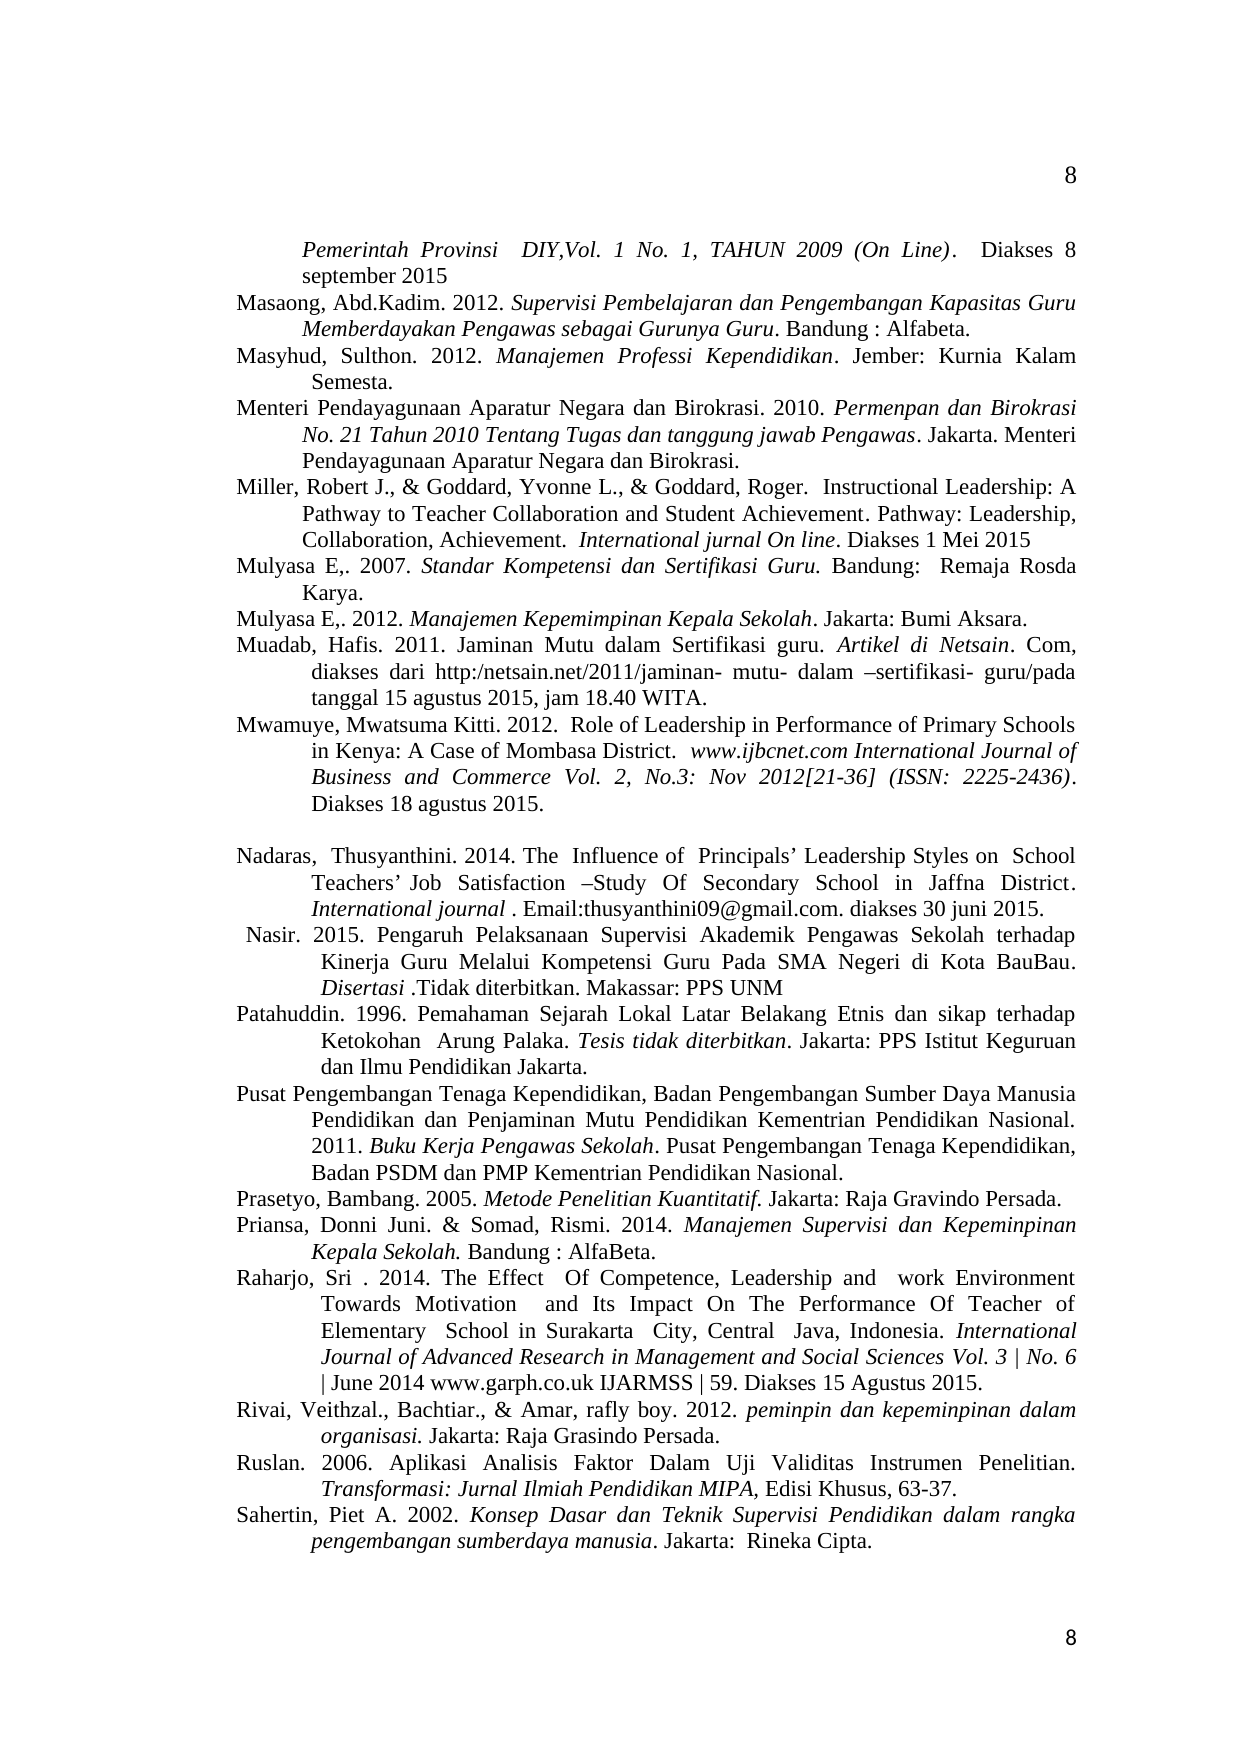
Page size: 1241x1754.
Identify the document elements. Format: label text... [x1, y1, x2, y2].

text Mulyasa E,. 2007. Standar Kompetensi dan Sertifikasi Guru. Bandung: Remaja Rosda Karya. [236, 552, 1077, 605]
text Mwamuye, Mwatsuma Kitti. 2012. Role of Leadership in Performance of Primary Schools in Kenya: A Case of Mombasa District. www.ijbcnet.com International Journal of Business and Commerce Vol. 2, No.3: Nov 2012[21-36] (ISSN: 2225-2436). Diakses 18 agustus 2015. [236, 711, 1077, 816]
text Priansa, Donni Juni. & Somad, Rismi. 2014. Manajemen Supervisi dan Kepeminpinan Kepala Sekolah. Bandung : AlfaBeta. [236, 1211, 1077, 1264]
text Mulyasa E,. 2012. Manajemen Kepemimpinan Kepala Sekolah. Jakarta: Bumi Aksara. [236, 605, 1077, 632]
text Menteri Pendayagunaan Aparatur Negara dan Birokrasi. 2010. Permenpan dan Birokrasi No. 21 Tahun 2010 Tentang Tugas dan tanggung jawab Pengawas. Jakarta. Menteri Pendayagunaan Aparatur Negara dan Birokrasi. [236, 394, 1077, 473]
text Ruslan. 2006. Aplikasi Analisis Faktor Dalam Uji Validitas Instrumen Penelitian. Transformasi: Jurnal Ilmiah Pendidikan MIPA, Edisi Khusus, 63-37. [236, 1448, 1077, 1501]
text Patahuddin. 1996. Pemahaman Sejarah Lokal Latar Belakang Etnis dan sikap terhadap Ketokohan Arung Palaka. Tesis tidak diterbitkan. Jakarta: PPS Istitut Keguruan dan Ilmu Pendidikan Jakarta. [236, 1001, 1077, 1079]
text Nasir. 2015. Pengaruh Pelaksanaan Supervisi Akademik Pengawas Sekolah terhadap Kinerja Guru Melalui Kompetensi Guru Pada SMA Negeri di Kota BauBau. Disertasi .Tidak diterbitkan. Makassar: PPS UNM [246, 921, 1077, 1001]
text Muadab, Hafis. 2011. Jaminan Mutu dalam Sertifikasi guru. Artikel di Netsain. Com, diakses dari http:/netsain.net/2011/jaminan- mutu- dalam –sertifikasi- guru/pada tanggal 15 agustus 2015, jam 18.40 WITA. [236, 632, 1077, 711]
text Pusat Pengembangan Tenaga Kependidikan, Badan Pengembangan Sumber Daya Manusia Pendidikan dan Penjaminan Mutu Pendidikan Kementrian Pendidikan Nasional. 2011. Buku Kerja Pengawas Sekolah. Pusat Pengembangan Tenaga Kependidikan, Badan PSDM dan PMP Kementrian Pendidikan Nasional. [236, 1079, 1077, 1185]
text Masyhud, Sulthon. 2012. Manajemen Professi Kependidikan. Jember: Kurnia Kalam Semesta. [236, 342, 1077, 394]
text Rivai, Veithzal., Bachtiar., & Amar, rafly boy. 2012. peminpin dan kepeminpinan dalam organisasi. Jakarta: Raja Grasindo Persada. [236, 1396, 1077, 1448]
text Masaong, Abd.Kadim. 2012. Supervisi Pembelajaran dan Pengembangan Kapasitas Guru Memberdayakan Pengawas sebagai Gurunya Guru. Bandung : Alfabeta. [236, 289, 1077, 342]
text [236, 236, 1077, 289]
text Prasetyo, Bambang. 2005. Metode Penelitian Kuantitatif. Jakarta: Raja Gravindo Persada. [236, 1185, 1077, 1211]
text Raharjo, Sri . 2014. The Effect Of Competence, Leadership and work Environment Towards Motivation and Its Impact On The Performance Of Teacher of Elementary School in Surakarta City, Central Java, Indonesia. International Journal of Advanced Research in Management and Social Sciences Vol. 3 | No. 6 | June 2014 www.garph.co.uk IJARMSS | 59. Diakses 15 Agustus 2015. [236, 1264, 1077, 1396]
text Nadaras, Thusyanthini. 2014. The Influence of Principals’ Leadership Styles on School Teachers’ Job Satisfaction –Study Of Secondary School in Jaffna District. International journal . Email:thusyanthini09@gmail.com. diakses 30 juni 2015. [236, 842, 1077, 921]
text Sahertin, Piet A. 2002. Konsep Dasar dan Teknik Supervisi Pendidikan dalam rangka pengembangan sumberdaya manusia. Jakarta: Rineka Cipta. [236, 1501, 1077, 1554]
text Miller, Robert J., & Goddard, Yvonne L., & Goddard, Roger. Instructional Leadership: A Pathway to Teacher Collaboration and Student Achievement. Pathway: Leadership, Collaboration, Achievement. International jurnal On line. Diakses 1 Mei 2015 [236, 473, 1077, 552]
